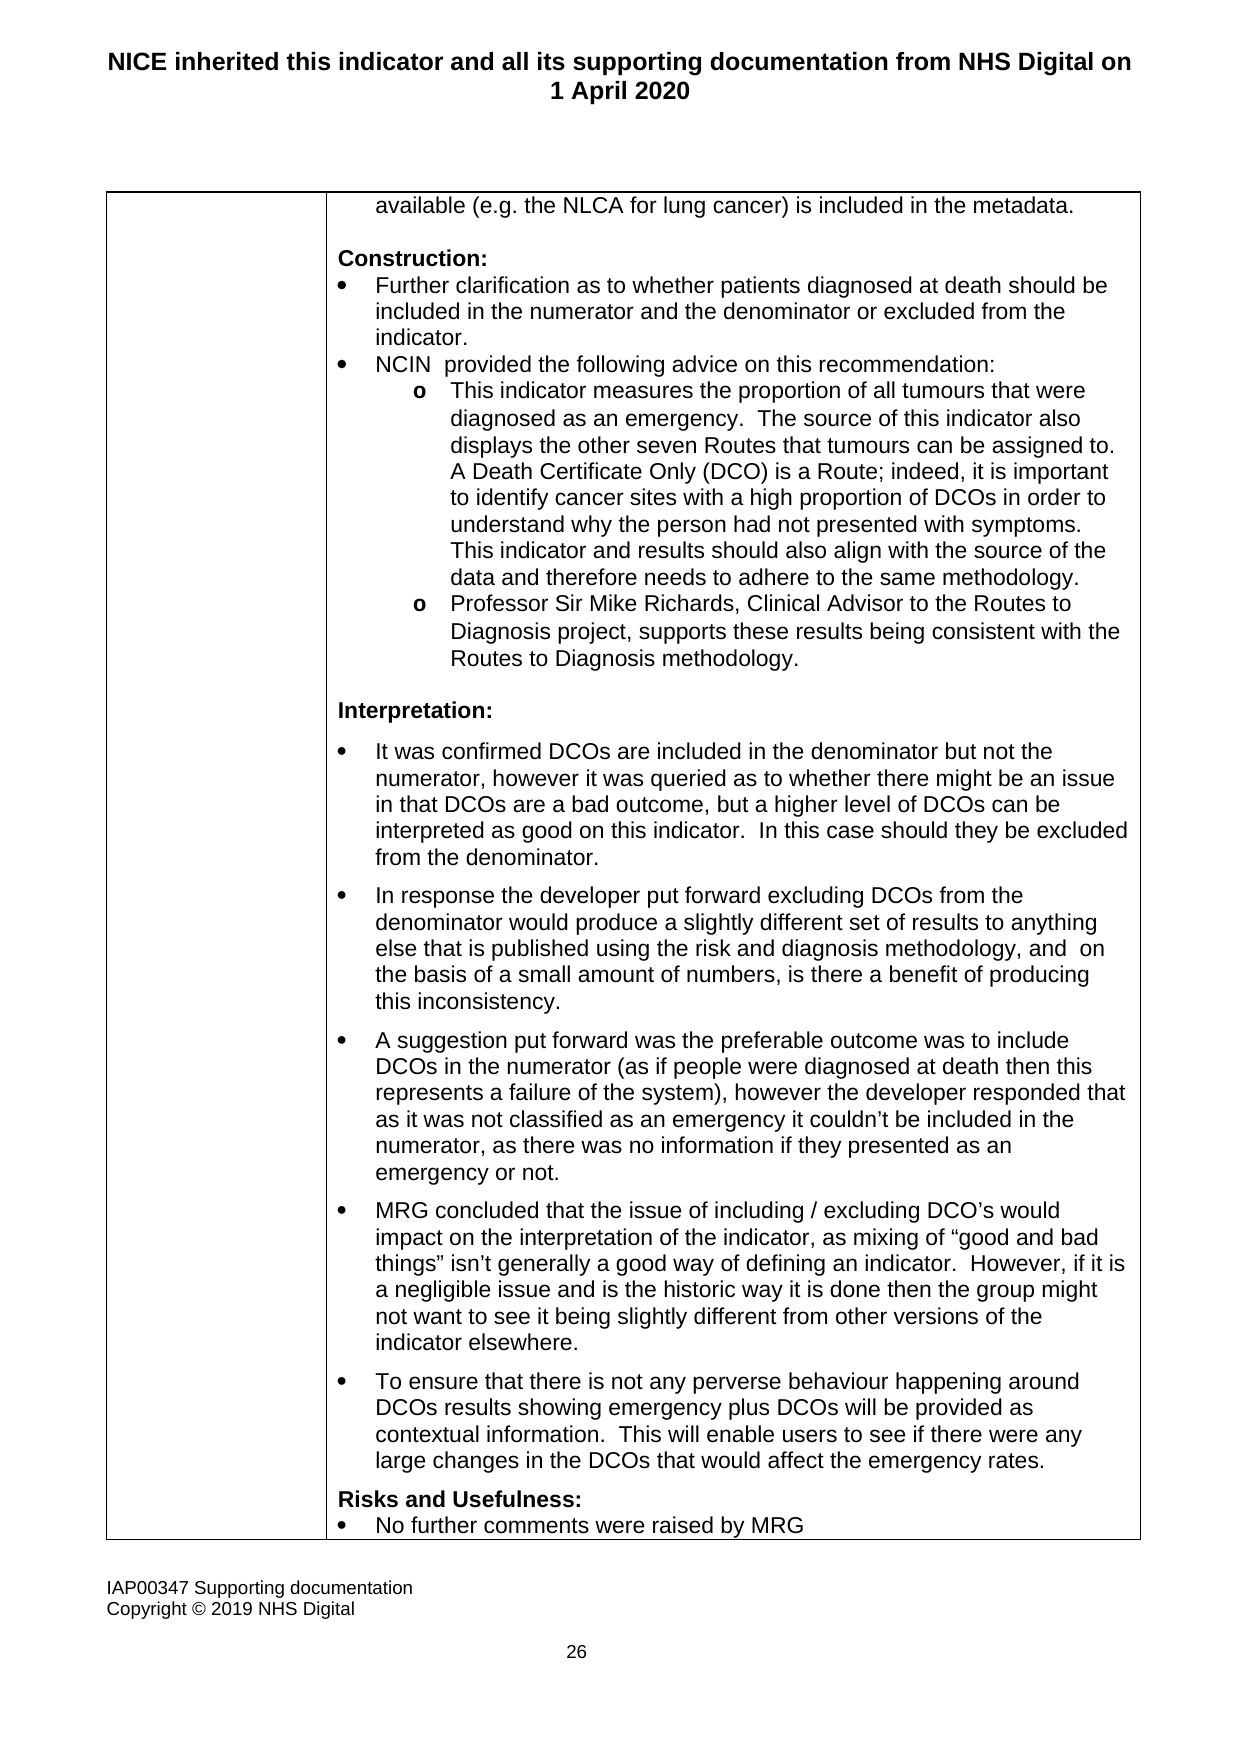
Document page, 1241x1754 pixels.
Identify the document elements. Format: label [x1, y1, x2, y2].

table_cell [107, 193, 326, 1538]
table_cell [327, 193, 1140, 1538]
